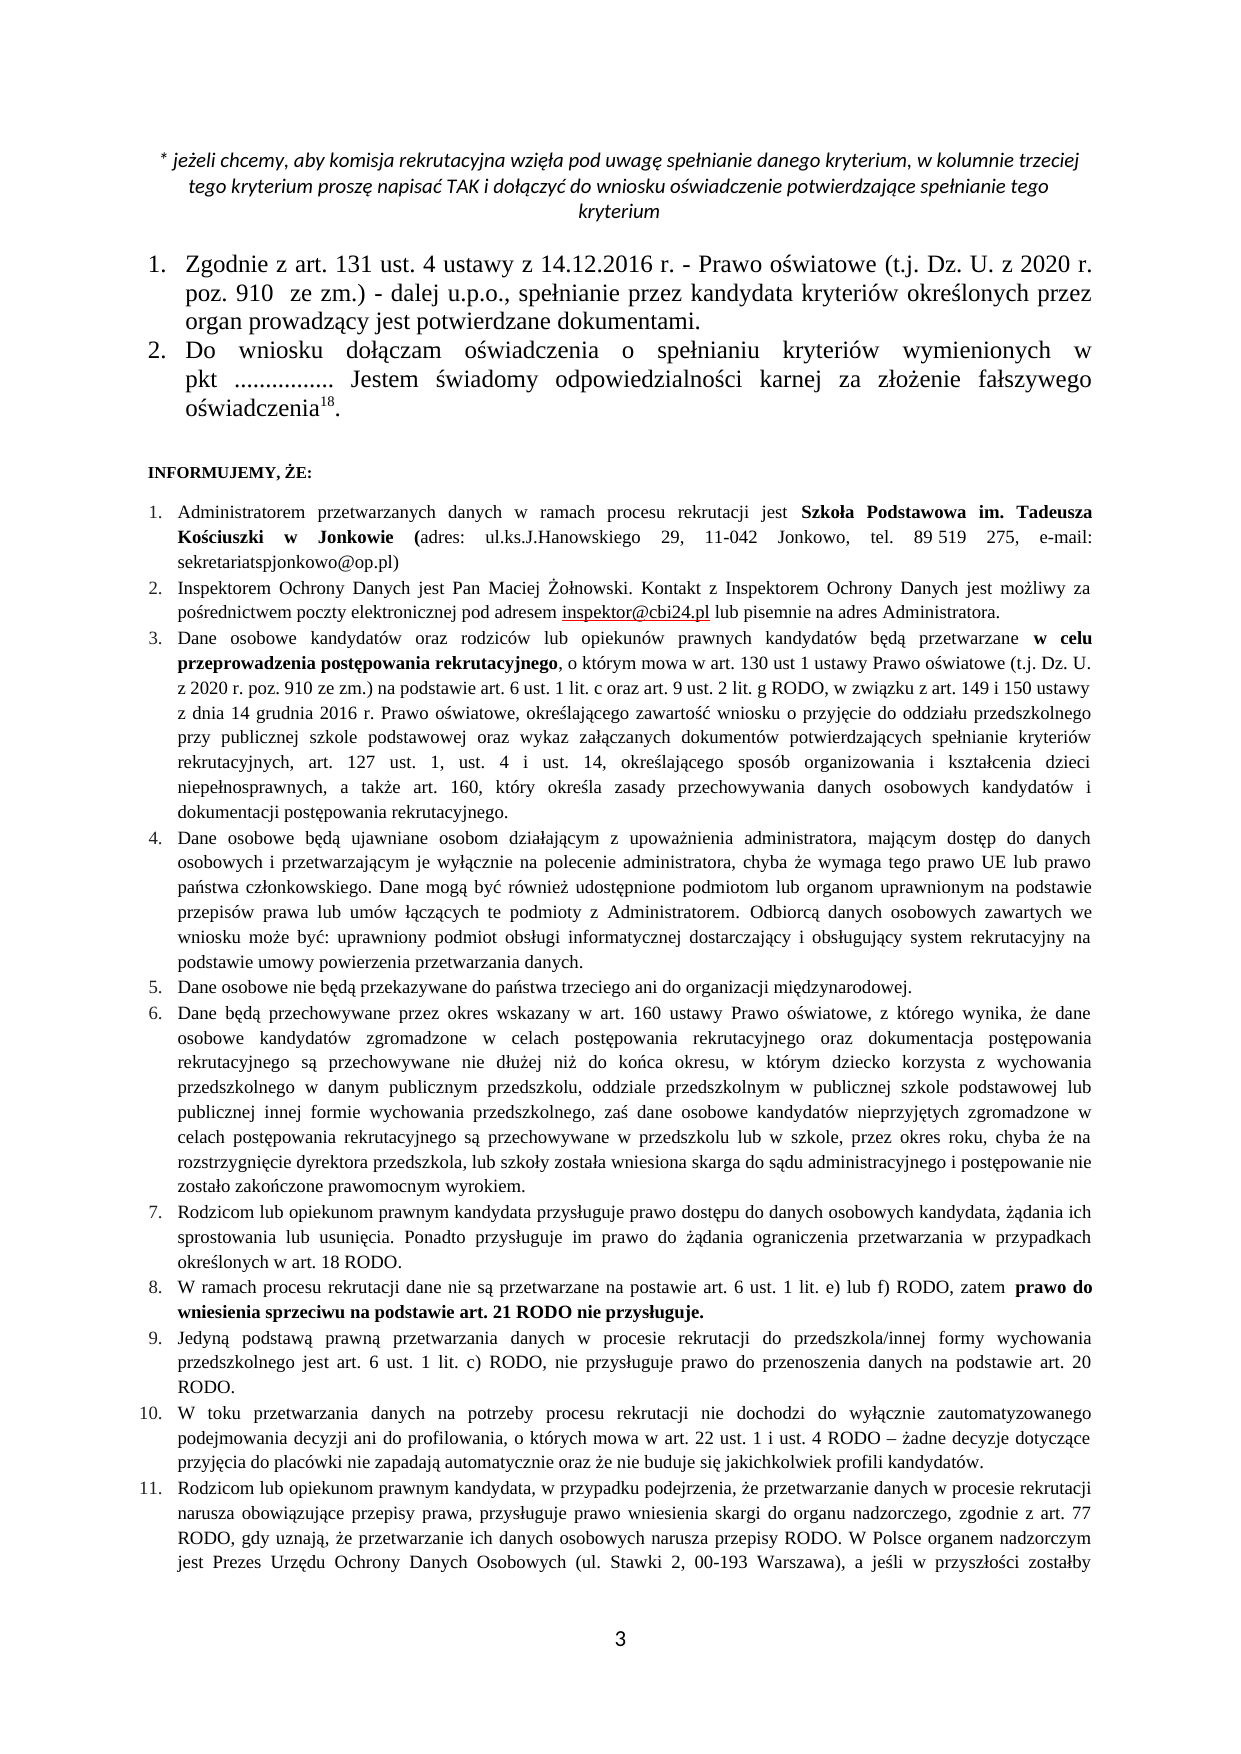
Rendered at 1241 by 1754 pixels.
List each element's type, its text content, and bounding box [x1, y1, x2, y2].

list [162, 1477, 1093, 1573]
text * jeżeli chcemy, aby komisja rekrutacyjna wzięła pod uwagę spełnianie danego kryterium, w kolumnie trzeciej tego kryterium proszę napisać TAK i dołączyć do wniosku oświadczenie potwierdzające spełnianie tego kryterium [148, 148, 1093, 224]
list Rodzicom lub opiekunom prawnym kandydata przysługuje prawo dostępu do danych osobowych kandydata, żądania ich sprostowania lub usunięcia. Ponadto przysługuje im prawo do żądania ograniczenia przetwarzania w przypadkach określonych w art. 18 RODO. [162, 1201, 1093, 1272]
list Dane osobowe nie będą przekazywane do państwa trzeciego ani do organizacji międzynarodowej. [162, 976, 1093, 998]
list Dane osobowe kandydatów oraz rodziców lub opiekunów prawnych kandydatów będą przetwarzane w celu przeprowadzenia postępowania rekrutacyjnego, o którym mowa w art. 130 ust 1 ustawy Prawo oświatowe (t.j. Dz. U. z 2020 r. poz. 910 ze zm.) na podstawie art. 6 ust. 1 lit. c oraz art. 9 ust. 2 lit. g RODO, w związku z art. 149 i 150 ustawy z dnia 14 grudnia 2016 r. Prawo oświatowe, określającego zawartość wniosku o przyjęcie do oddziału przedszkolnego przy publicznej szkole podstawowej oraz wykaz załączanych dokumentów potwierdzających spełnianie kryteriów rekrutacyjnych, art. 127 ust. 1, ust. 4 i ust. 14, określającego sposób organizowania i kształcenia dzieci niepełnosprawnych, a także art. 160, który określa zasady przechowywania danych osobowych kandydatów i dokumentacji postępowania rekrutacyjnego. [162, 627, 1093, 822]
list Administratorem przetwarzanych danych w ramach procesu rekrutacji jest Szkoła Podstawowa im. Tadeusza Kościuszki w Jonkowie (adres: ul.ks.J.Hanowskiego 29, 11-042 Jonkowo, tel. 89 519 275, e-mail: sekretariatspjonkowo@op.pl) [162, 501, 1093, 572]
list W ramach procesu rekrutacji dane nie są przetwarzane na postawie art. 6 ust. 1 lit. e) lub f) RODO, zatem prawo do wniesienia sprzeciwu na podstawie art. 21 RODO nie przysługuje. [162, 1276, 1093, 1323]
text INFORMUJEMY, ŻE: [148, 463, 1093, 482]
list Dane będą przechowywane przez okres wskazany w art. 160 ustawy Prawo oświatowe, z którego wynika, że dane osobowe kandydatów zgromadzone w celach postępowania rekrutacyjnego oraz dokumentacja postępowania rekrutacyjnego są przechowywane nie dłużej niż do końca okresu, w którym dziecko korzysta z wychowania przedszkolnego w danym publicznym przedszkolu, oddziale przedszkolnym w publicznej szkole podstawowej lub publicznej innej formie wychowania przedszkolnego, zaś dane osobowe kandydatów nieprzyjętych zgromadzone w celach postępowania rekrutacyjnego są przechowywane w przedszkolu lub w szkole, przez okres roku, chyba że na rozstrzygnięcie dyrektora przedszkola, lub szkoły została wniesiona skarga do sądu administracyjnego i postępowanie nie zostało zakończone prawomocnym wyrokiem. [162, 1002, 1093, 1197]
list Inspektorem Ochrony Danych jest Pan Maciej Żołnowski. Kontakt z Inspektorem Ochrony Danych jest możliwy za pośrednictwem poczty elektronicznej pod adresem inspektor@cbi24.pl lub pisemnie na adres Administratora. [162, 577, 1093, 623]
text 2. Do wniosku dołączam oświadczenia o spełnianiu kryteriów wymienionych w pkt ................ Jestem świadomy odpowiedzialności karnej za złożenie fałszywego oświadczenia18. [148, 335, 1093, 421]
list Jedyną podstawą prawną przetwarzania danych w procesie rekrutacji do przedszkola/innej formy wychowania przedszkolnego jest art. 6 ust. 1 lit. c) RODO, nie przysługuje prawo do przenoszenia danych na podstawie art. 20 RODO. [162, 1327, 1093, 1398]
text 1. Zgodnie z art. 131 ust. 4 ustawy z 14.12.2016 r. - Prawo oświatowe (t.j. Dz. U. z 2020 r. poz. 910 ze zm.) - dalej u.p.o., spełnianie przez kandydata kryteriów określonych przez organ prowadzący jest potwierdzane dokumentami. [148, 249, 1093, 335]
list W toku przetwarzania danych na potrzeby procesu rekrutacji nie dochodzi do wyłącznie zautomatyzowanego podejmowania decyzji ani do profilowania, o których mowa w art. 22 ust. 1 i ust. 4 RODO – żadne decyzje dotyczące przyjęcia do placówki nie zapadają automatycznie oraz że nie buduje się jakichkolwiek profili kandydatów. [162, 1402, 1093, 1473]
list Dane osobowe będą ujawniane osobom działającym z upoważnienia administratora, mającym dostęp do danych osobowych i przetwarzającym je wyłącznie na polecenie administratora, chyba że wymaga tego prawo UE lub prawo państwa członkowskiego. Dane mogą być również udostępnione podmiotom lub organom uprawnionym na podstawie przepisów prawa lub umów łączących te podmioty z Administratorem. Odbiorcą danych osobowych zawartych we wniosku może być: uprawniony podmiot obsługi informatycznej dostarczający i obsługujący system rekrutacyjny na podstawie umowy powierzenia przetwarzania danych. [162, 827, 1093, 972]
